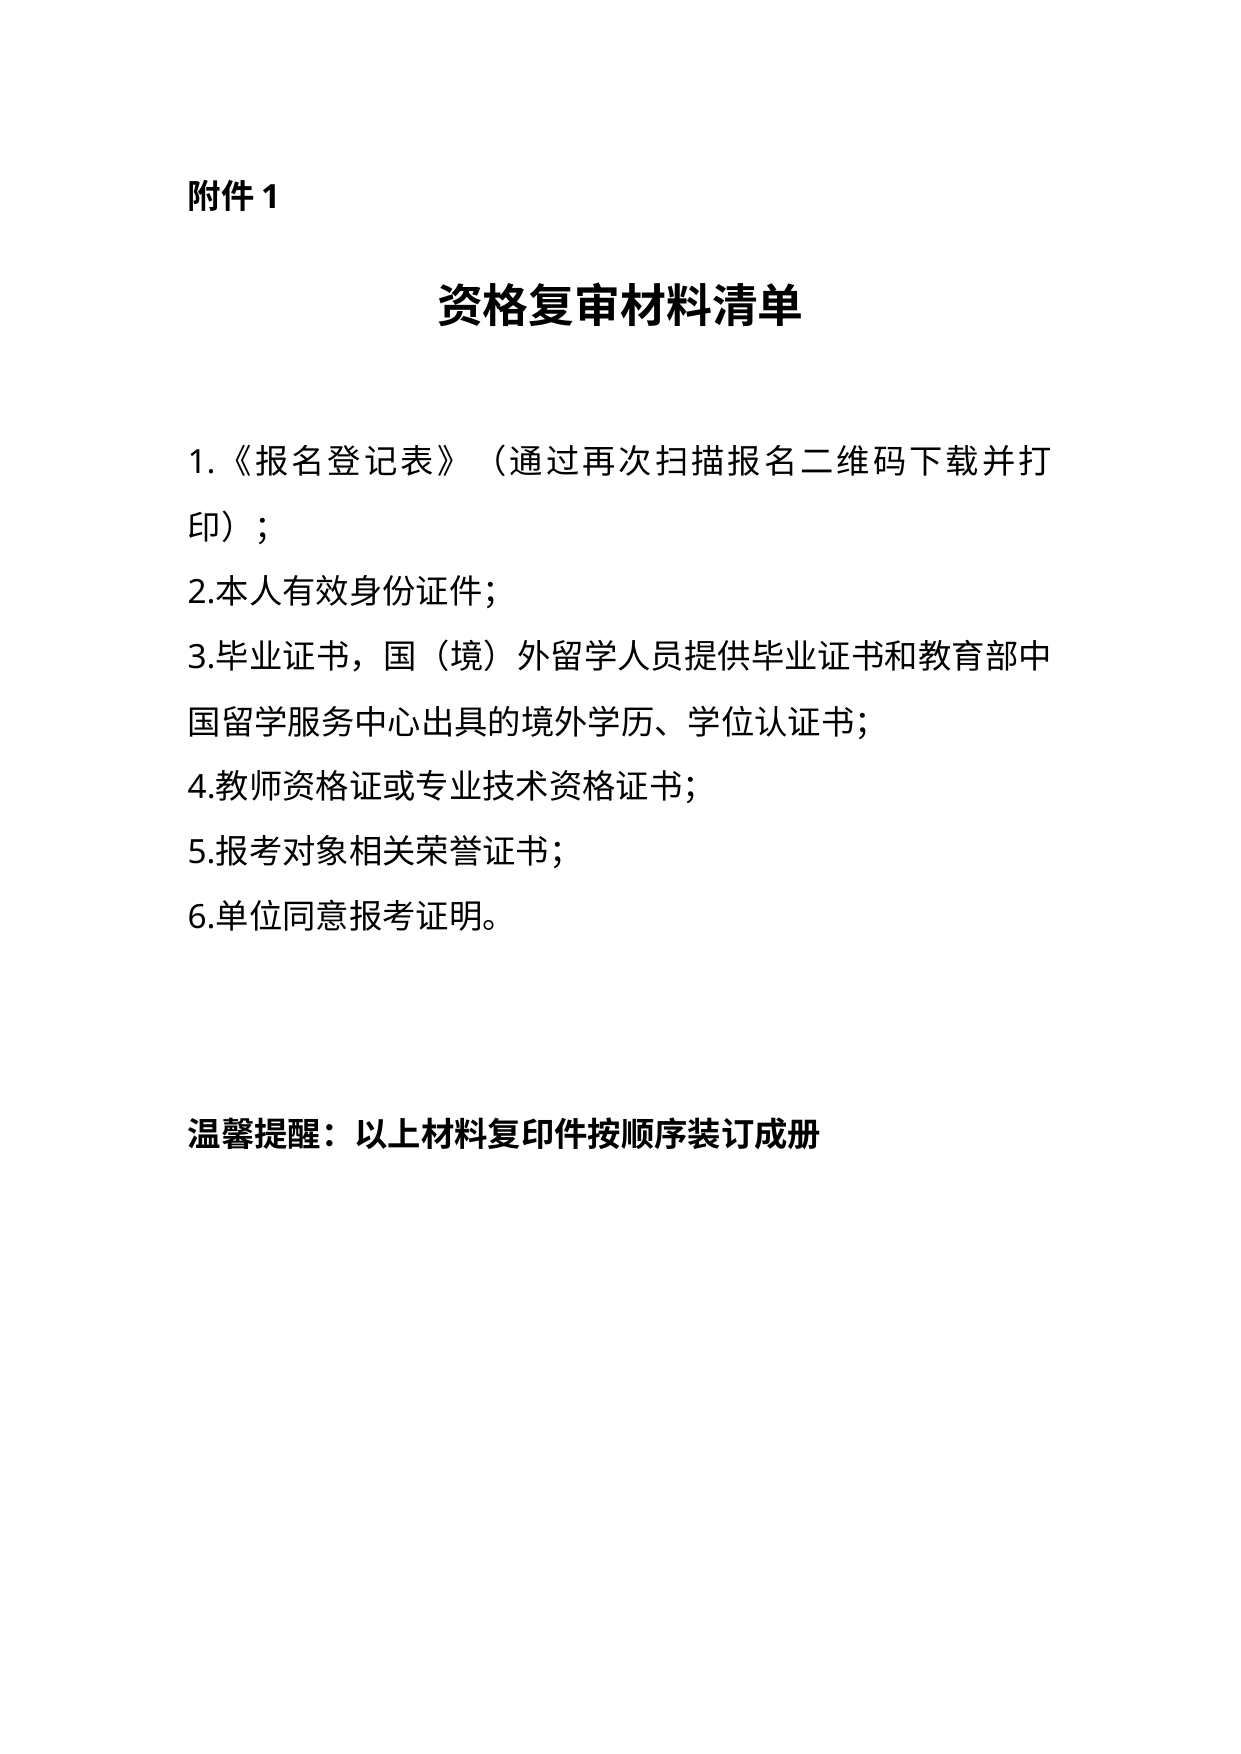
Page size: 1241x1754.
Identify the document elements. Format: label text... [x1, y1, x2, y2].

text 附件1 [187, 162, 1053, 227]
text 1.《报名登记表》（通过再次扫描报名二维码下载并打印）； [187, 427, 1053, 557]
subtitle 资格复审材料清单 [187, 254, 1053, 352]
list 5.报考对象相关荣誉证书； [187, 817, 1053, 882]
text 4.教师资格证或专业技术资格证书； [187, 752, 1053, 817]
text 温馨提醒：以上材料复印件按顺序装订成册 [187, 1099, 1053, 1164]
text 3.毕业证书，国（境）外留学人员提供毕业证书和教育部中国留学服务中心出具的境外学历、学位认证书； [187, 622, 1053, 752]
text 2.本人有效身份证件； [187, 557, 1053, 622]
list 6.单位同意报考证明。 [187, 882, 1053, 947]
